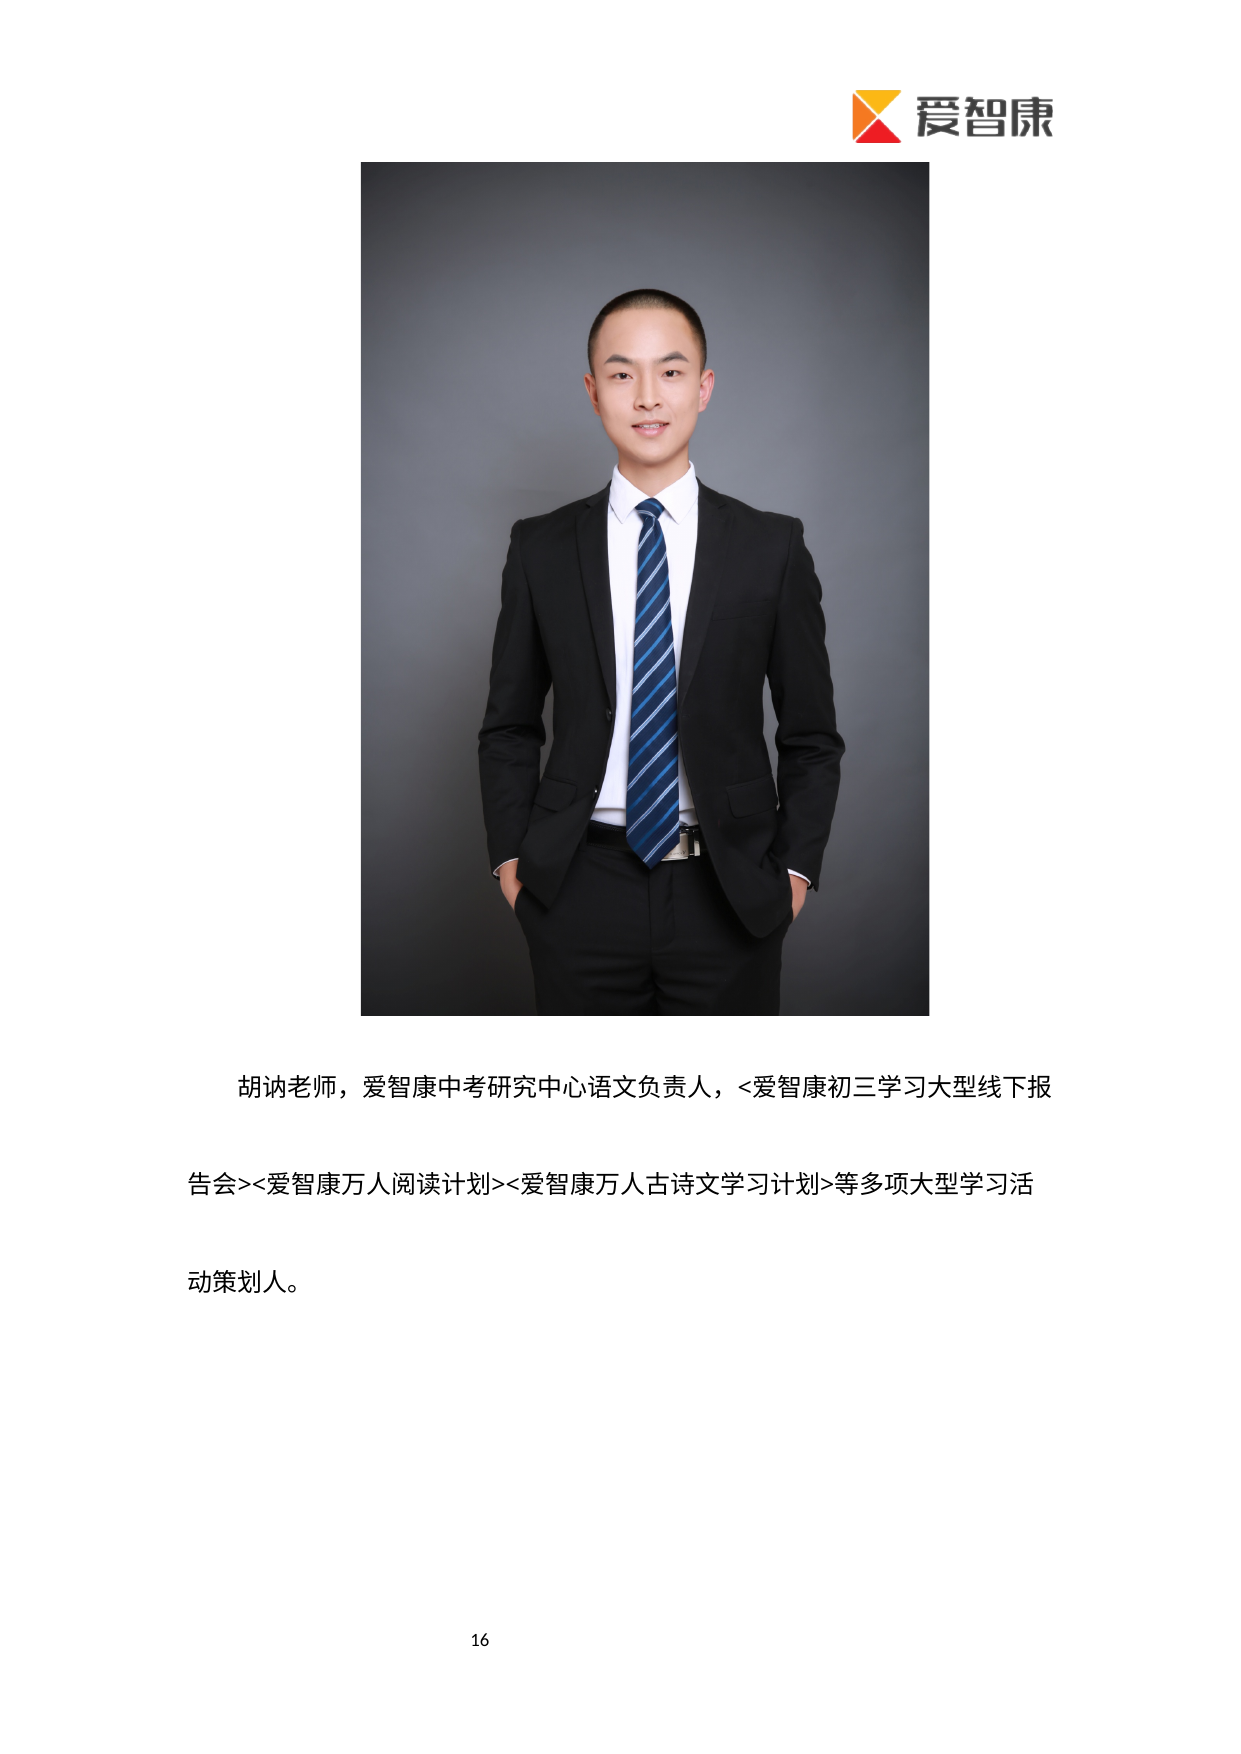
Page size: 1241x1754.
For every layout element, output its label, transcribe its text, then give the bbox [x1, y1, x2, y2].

text 胡讷老师，爱智康中考研究中心语文负责人，<爱智康初三学习大型线下报告会><爱智康万人阅读计划><爱智康万人古诗文学习计划>等多项大型学习活动策划人。 [187, 1053, 1053, 1313]
picture [360, 162, 930, 1016]
picture [852, 90, 1053, 143]
